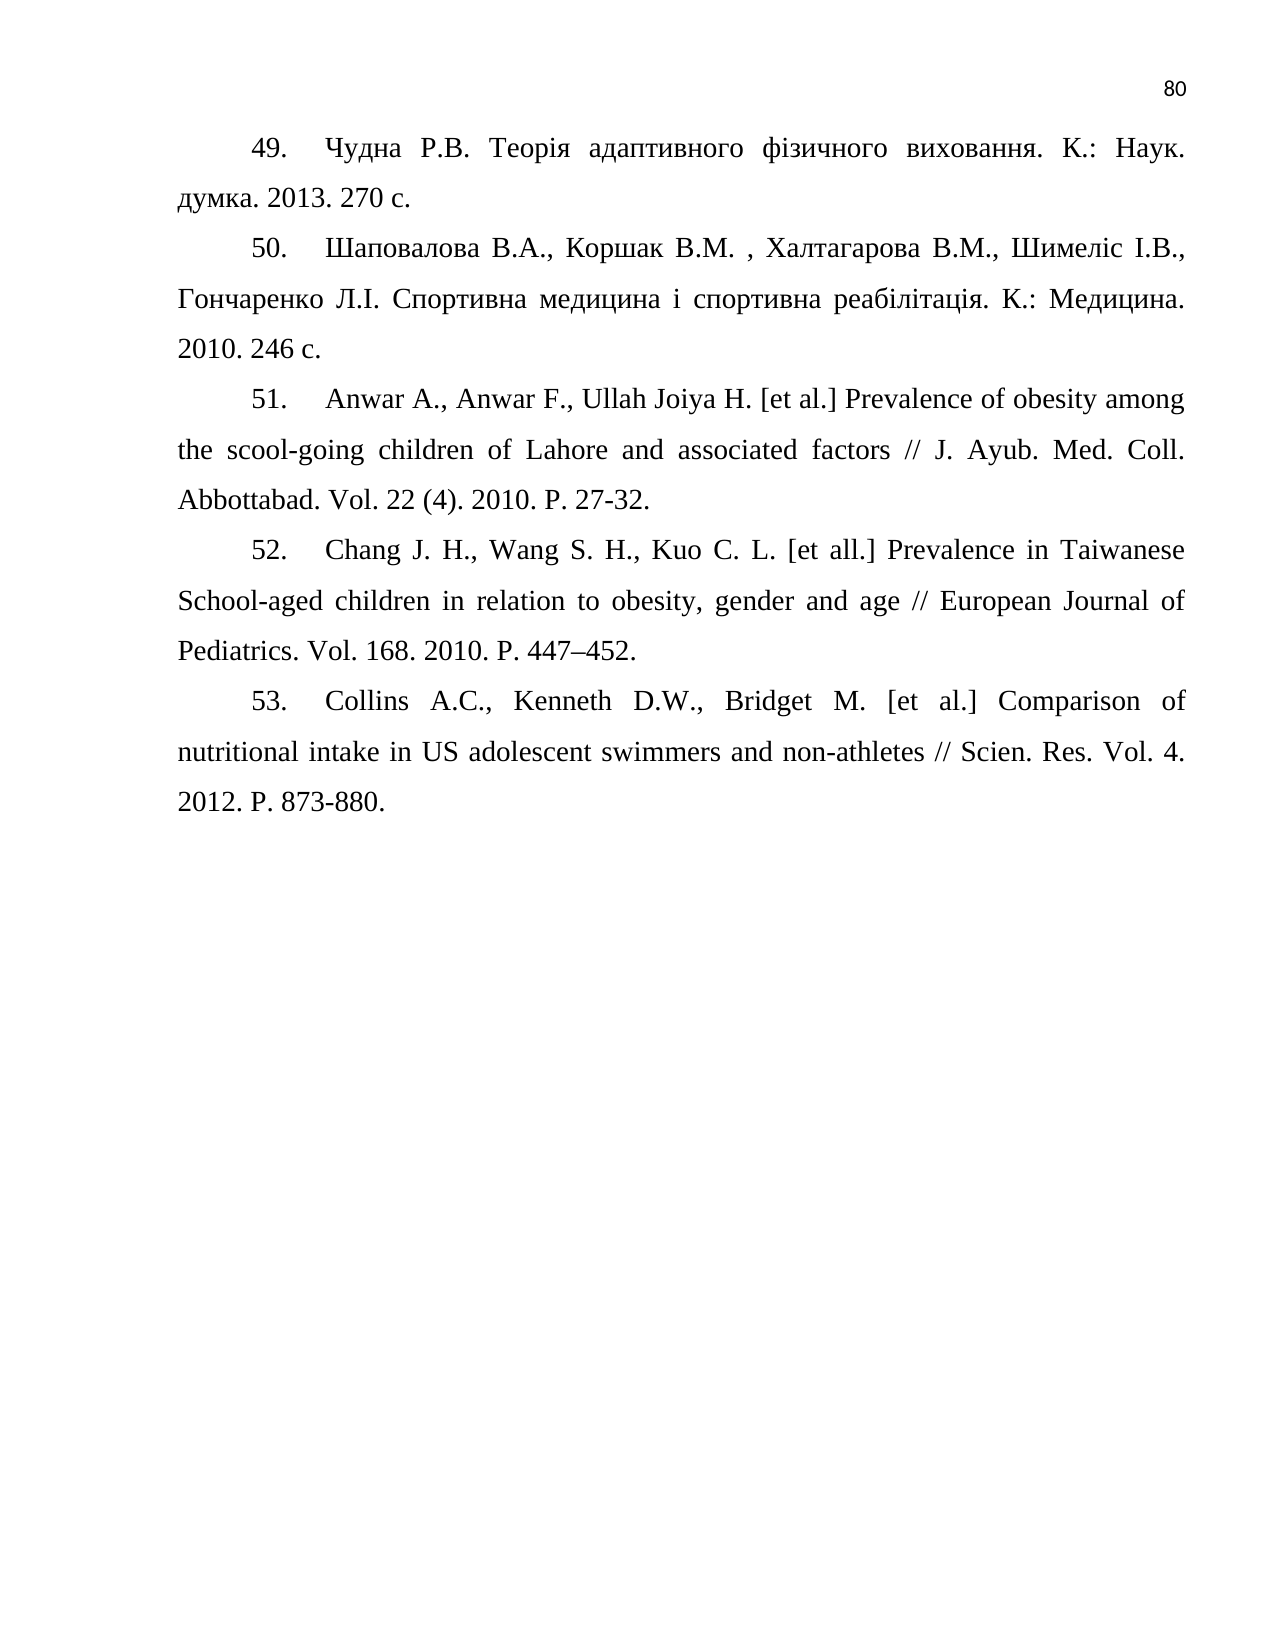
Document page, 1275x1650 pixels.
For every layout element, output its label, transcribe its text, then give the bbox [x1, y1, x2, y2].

list Chang J. H., Wang S. H., Kuo C. L. [et all.] Prevalence in Taiwanese School-aged children in relation to obesity, gender and age // European Journal of Pediatrics. Vol. 168. 2010. P. 447–452. [177, 532, 1186, 667]
list Шаповалова В.А., Коршак В.М. , Халтагарова В.М., Шимеліс І.В., Гончаренко Л.І. Спортивна медицина і спортивна реабілітація. К.: Медицина. 2010. 246 с. [177, 231, 1186, 365]
list Collins A.C., Kenneth D.W., Bridget M. [et al.] Comparison of nutritional intake in US adolescent swimmers and non-athletes // Scien. Res. Vol. 4. 2012. P. 873-880. [177, 683, 1186, 817]
list Чудна Р.В. Теорія адаптивного фізичного виховання. К.: Наук. думка. 2013. 270 с. [177, 130, 1186, 214]
list Anwar A., Anwar F., Ullah Joiya H. [et al.] Prevalence of obesity among the scool-going children of Lahore and associated factors // J. Ayub. Med. Coll. Abbottabad. Vol. 22 (4). 2010. P. 27-32. [177, 381, 1186, 516]
